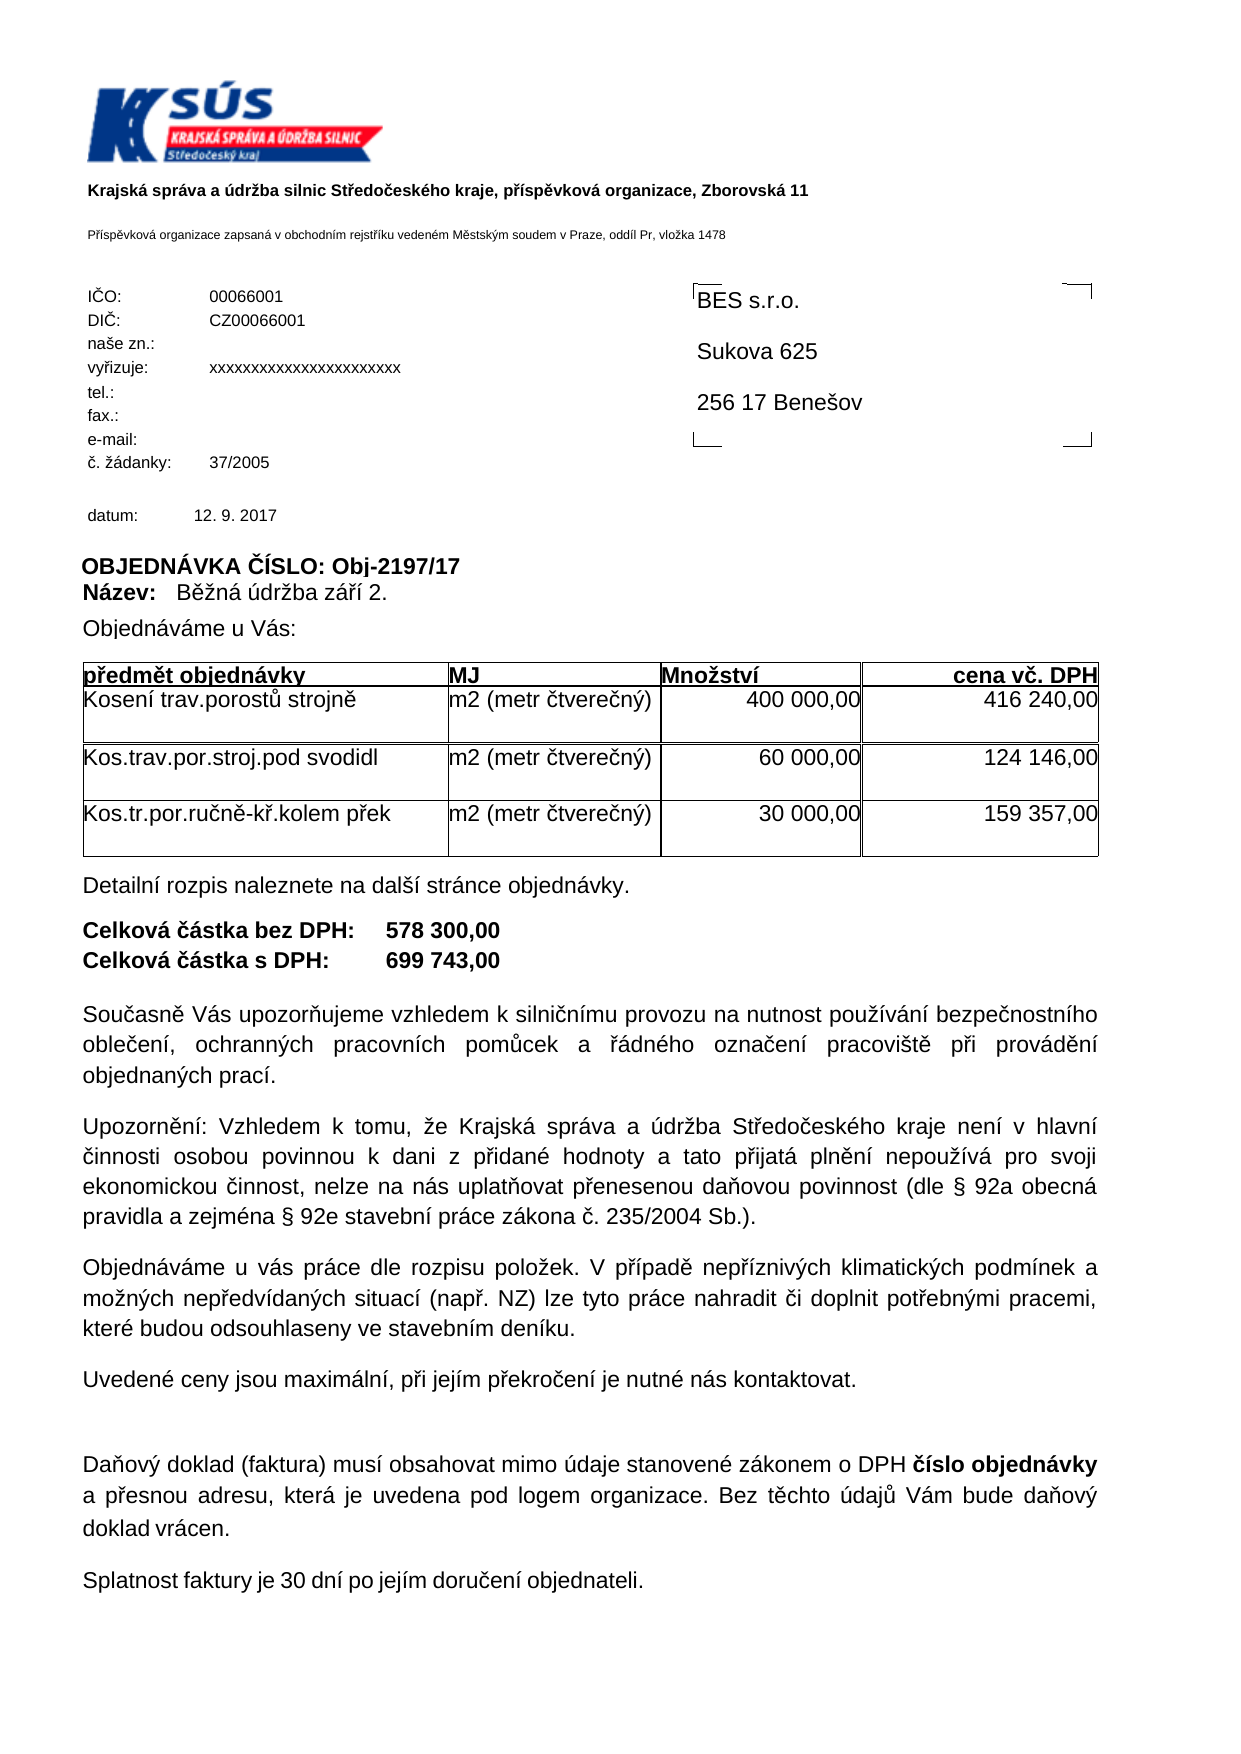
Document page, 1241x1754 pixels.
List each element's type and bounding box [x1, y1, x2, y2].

picture [87, 62, 383, 180]
